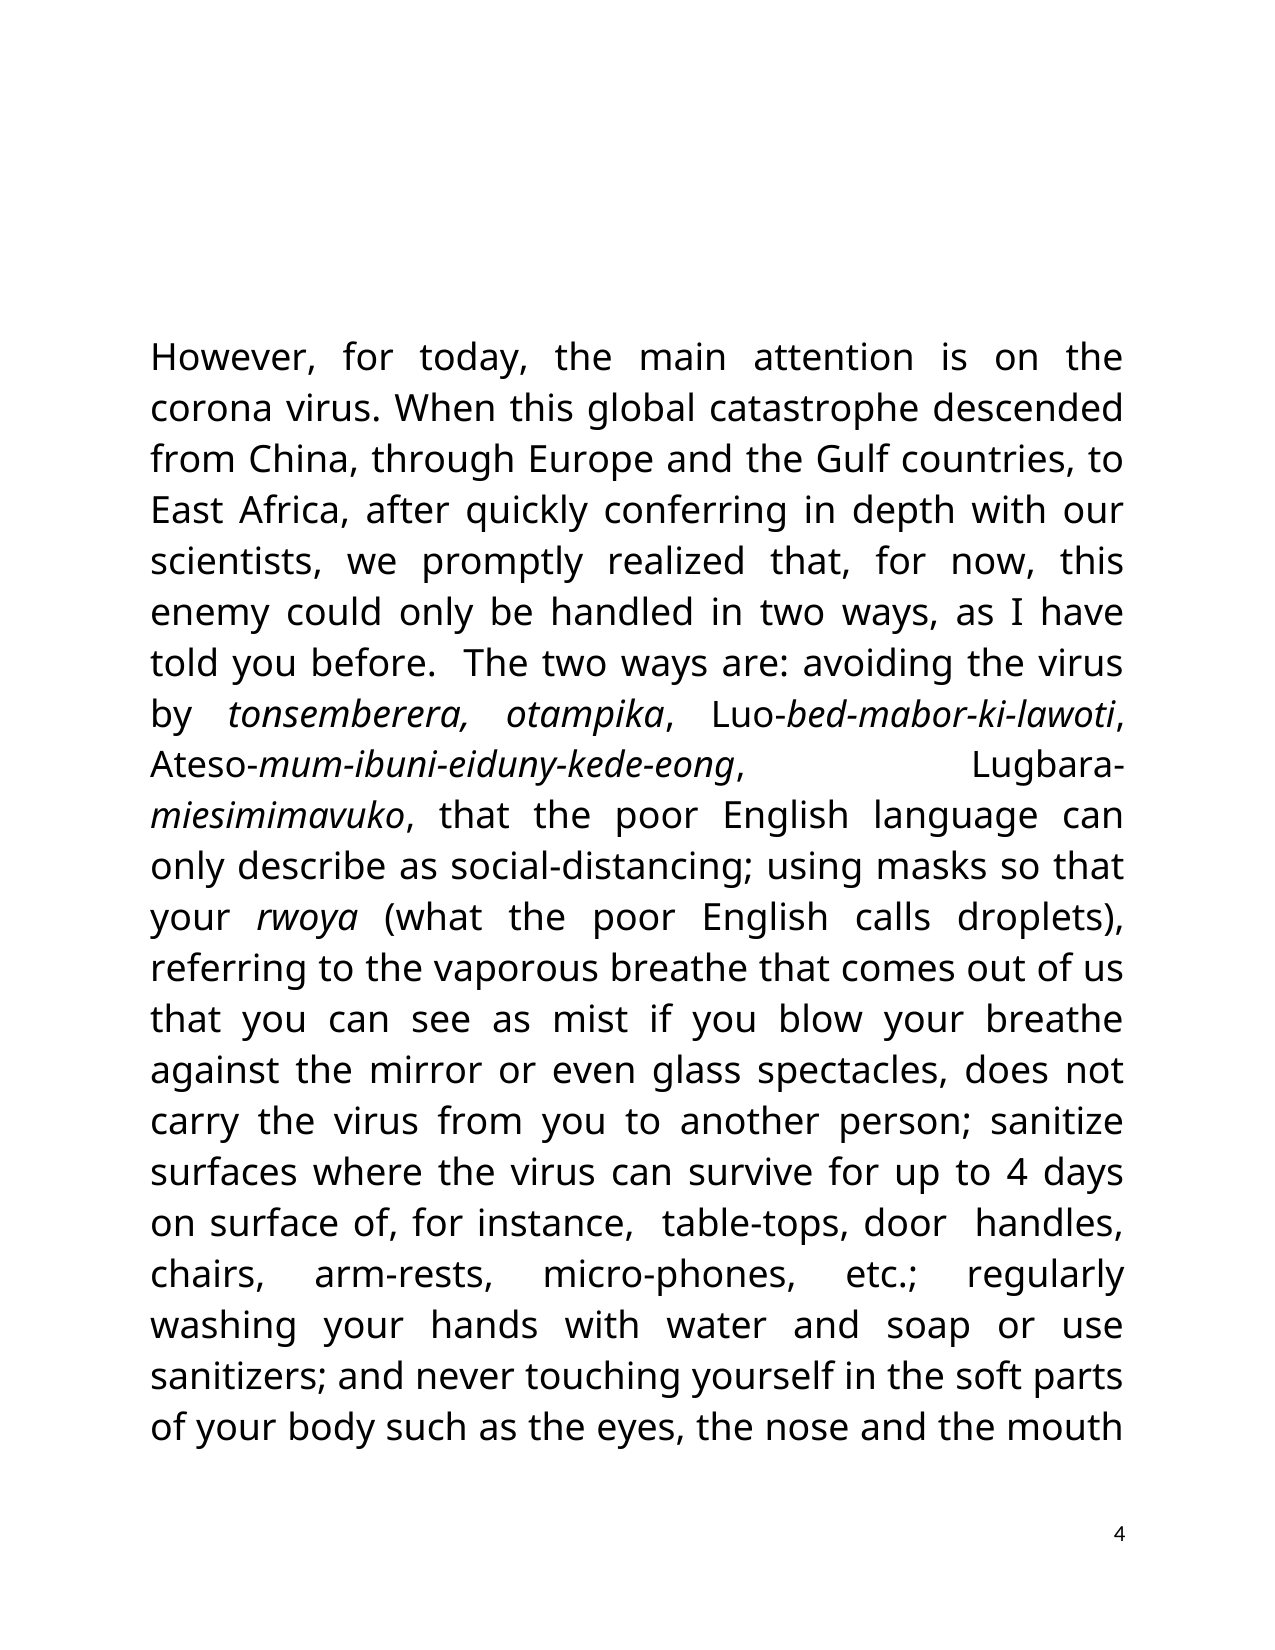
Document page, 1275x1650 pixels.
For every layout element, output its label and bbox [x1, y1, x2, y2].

text [150, 330, 1125, 1452]
